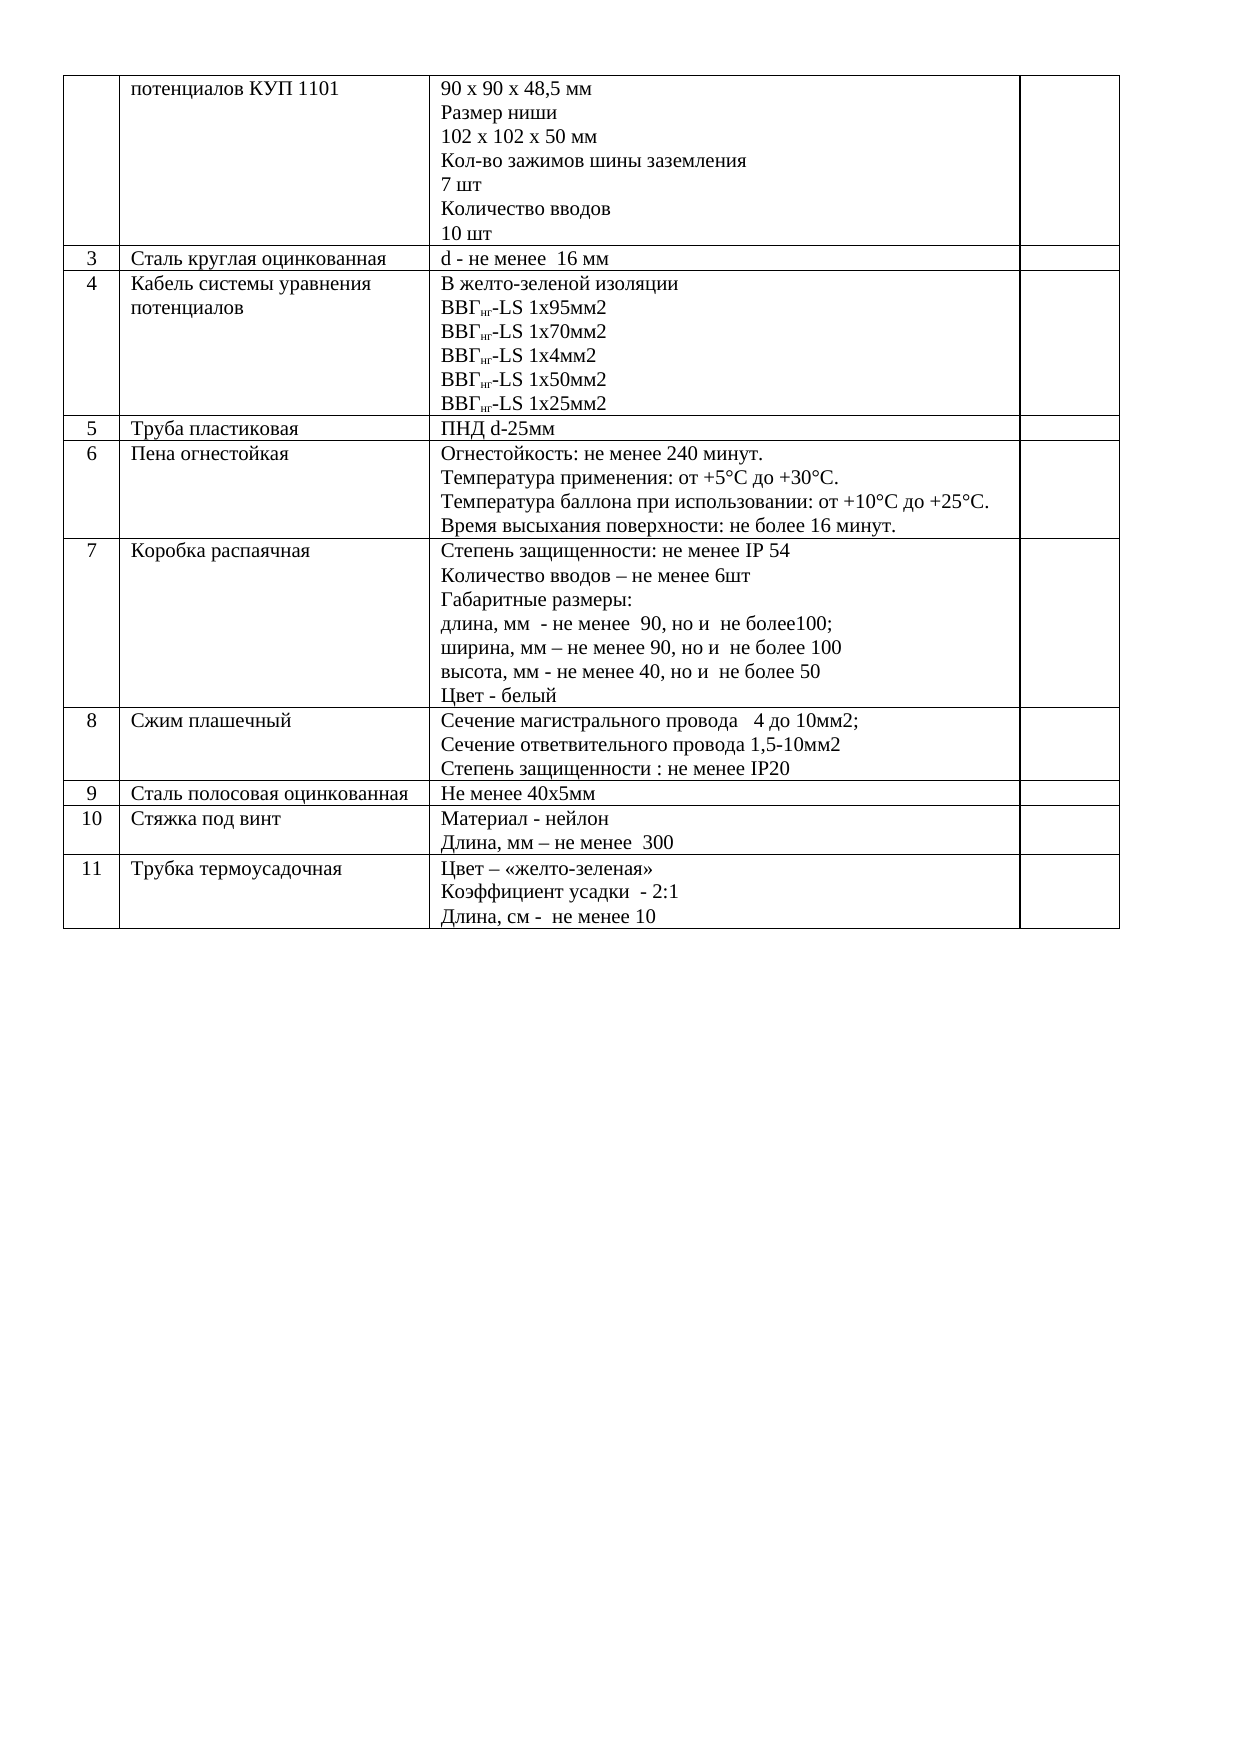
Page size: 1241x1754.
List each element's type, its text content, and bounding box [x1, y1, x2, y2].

table_cell Кабель системы уравнения потенциалов [120, 271, 429, 415]
table_cell [1021, 708, 1119, 780]
table_cell [1021, 781, 1119, 805]
table_cell Пена огнестойкая [120, 441, 429, 537]
table_cell Цвет – «желто-зеленая» Коэффициент усадки - 2:1 Длина, см - не менее 10 [430, 855, 1019, 928]
table_cell Сталь полосовая оцинкованная [120, 781, 429, 805]
table_cell 3 [64, 246, 119, 269]
table_cell 8 [64, 708, 119, 780]
table_cell [1021, 76, 1119, 244]
table_cell [1021, 246, 1119, 269]
table_cell Не менее 40х5мм [430, 781, 1019, 805]
table_cell Степень защищенности: не менее IP 54 Количество вводов – не менее 6шт Габаритные размеры: длина, мм - не менее 90, но и не более100; ширина, мм – не менее 90, но и не более 100 высота, мм - не менее 40, но и не более 50 Цвет - белый [430, 539, 1019, 707]
table_cell 6 [64, 441, 119, 537]
table_cell [1021, 539, 1119, 707]
table_cell [1021, 806, 1119, 854]
table_cell 10 [64, 806, 119, 854]
table_cell 4 [64, 271, 119, 415]
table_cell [120, 76, 429, 244]
table_cell ПНД d-25мм [430, 416, 1019, 440]
table_cell Сжим плашечный [120, 708, 429, 780]
table_cell [1021, 416, 1119, 440]
table_cell Сечение магистрального провода 4 до 10мм2; Сечение ответвительного провода 1,5-10мм2 Степень защищенности : не менее IP20 [430, 708, 1019, 780]
table_cell [1021, 441, 1119, 537]
table_cell 5 [64, 416, 119, 440]
table_cell 9 [64, 781, 119, 805]
table_cell Стяжка под винт [120, 806, 429, 854]
table_cell 11 [64, 855, 119, 928]
table_cell В желто-зеленой изоляции ВВГнг-LS 1х95мм2 ВВГнг-LS 1х70мм2 ВВГнг-LS 1х4мм2 ВВГнг-LS 1х50мм2 ВВГнг-LS 1х25мм2 [430, 271, 1019, 415]
table_cell Труба пластиковая [120, 416, 429, 440]
table_cell Огнестойкость: не менее 240 минут. Температура применения: от +5°С до +30°С. Температура баллона при использовании: от +10°С до +25°С. Время высыхания поверхности: не более 16 минут. [430, 441, 1019, 537]
table_cell 2 [64, 76, 119, 244]
table_cell Материал - нейлон Длина, мм – не менее 300 [430, 806, 1019, 854]
table_cell Коробка распаячная [120, 539, 429, 707]
table_cell [1021, 855, 1119, 928]
table_cell 7 [64, 539, 119, 707]
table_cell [430, 76, 1019, 244]
table_cell [1021, 271, 1119, 415]
table_cell Сталь круглая оцинкованная [120, 246, 429, 269]
table_cell d - не менее 16 мм [430, 246, 1019, 269]
table_cell Трубка термоусадочная [120, 855, 429, 928]
